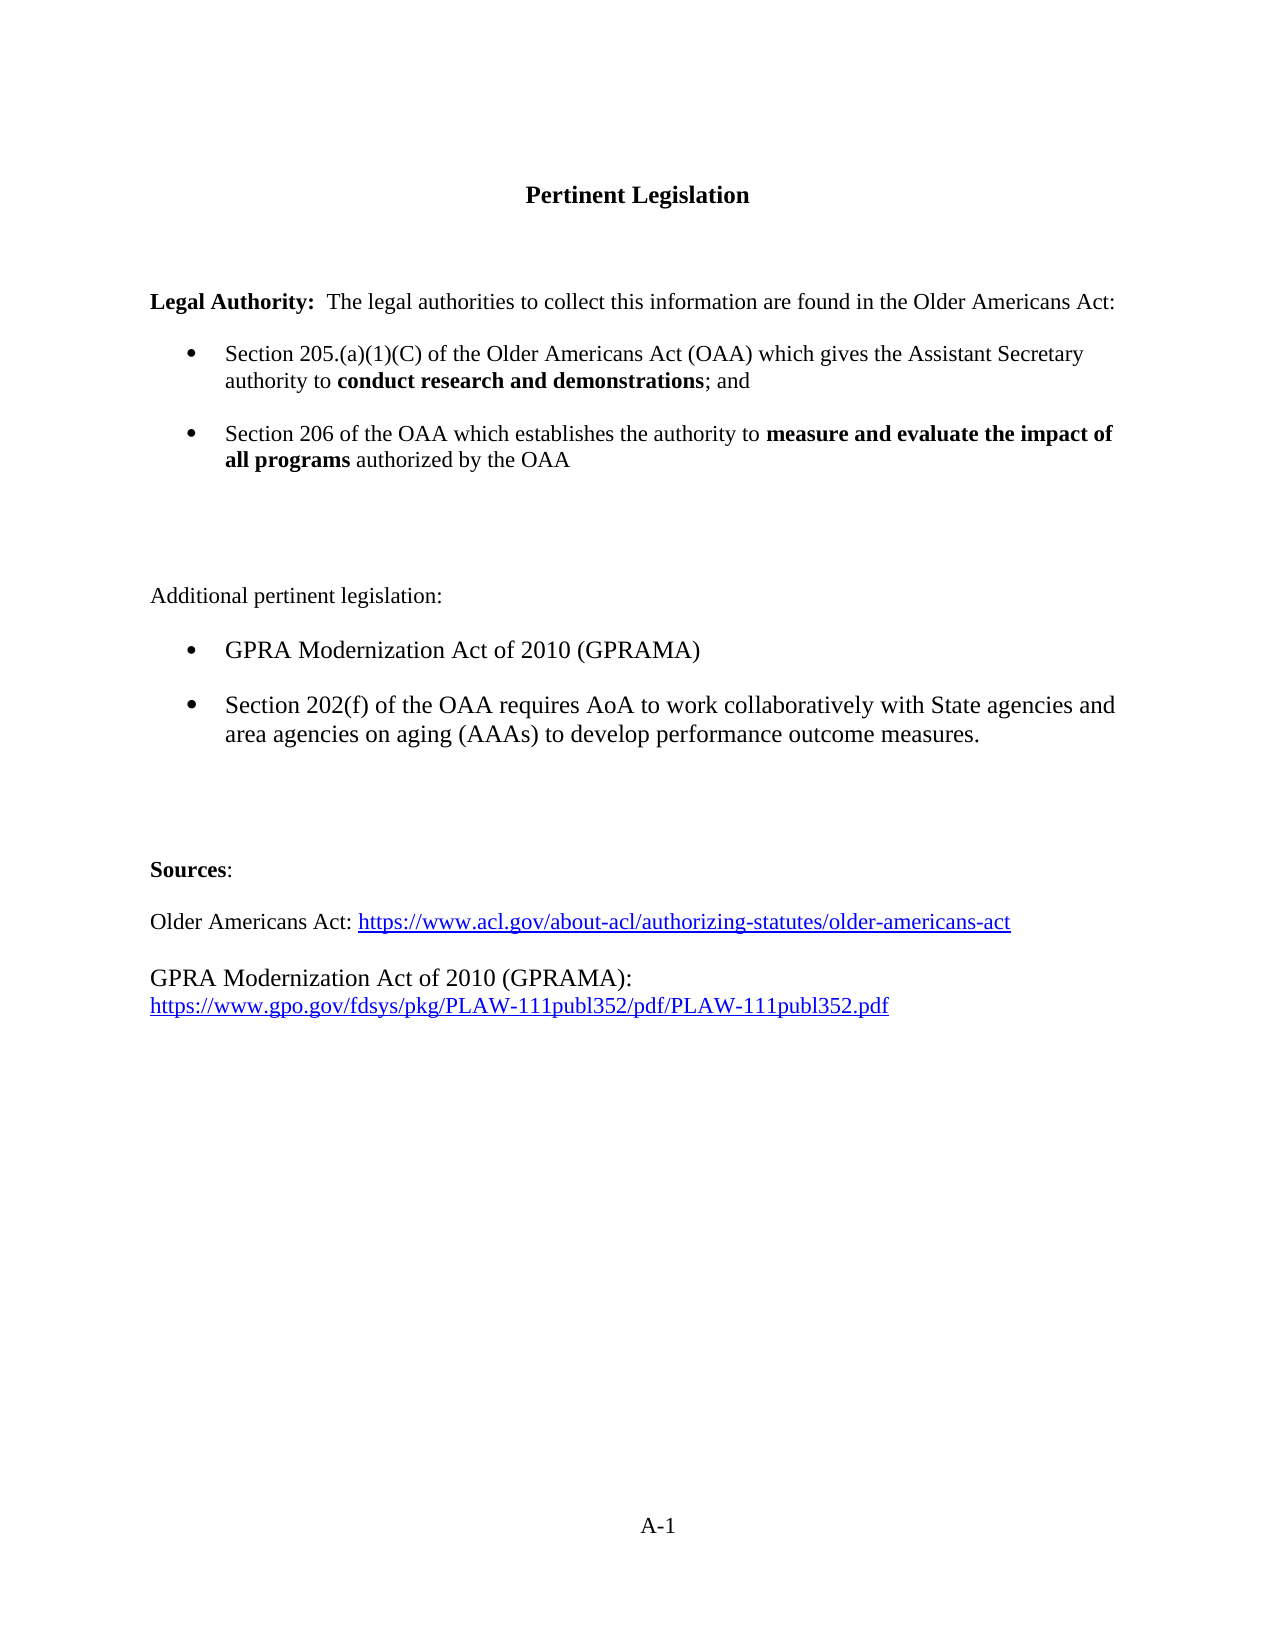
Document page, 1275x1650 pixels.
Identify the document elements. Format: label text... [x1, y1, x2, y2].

text Additional pertinent legislation: [150, 583, 1125, 609]
list Section 206 of the OAA which establishes the authority to measure and evaluate the impact of all programs authorized by the OAA [187, 419, 1125, 472]
text GPRA Modernization Act of 2010 (GPRAMA): [150, 963, 1125, 992]
text Older Americans Act: https://www.acl.gov/about-acl/authorizing-statutes/older-americans-act [150, 908, 1125, 935]
list GPRA Modernization Act of 2010 (GPRAMA) [187, 635, 1125, 664]
text Legal Authority: The legal authorities to collect this information are found in the Older Americans Act: [150, 288, 1125, 314]
text Pertinent Legislation [150, 180, 1125, 209]
text https://www.gpo.gov/fdsys/pkg/PLAW-111publ352/pdf/PLAW-111publ352.pdf [150, 992, 1125, 1019]
text Sources: [150, 856, 1125, 882]
list Section 205.(a)(1)(C) of the Older Americans Act (OAA) which gives the Assistant Secretary authority to conduct research and demonstrations; and [187, 341, 1125, 393]
list Section 202(f) of the OAA requires AoA to work collaboratively with State agencies and area agencies on aging (AAAs) to develop performance outcome measures. [187, 690, 1125, 748]
